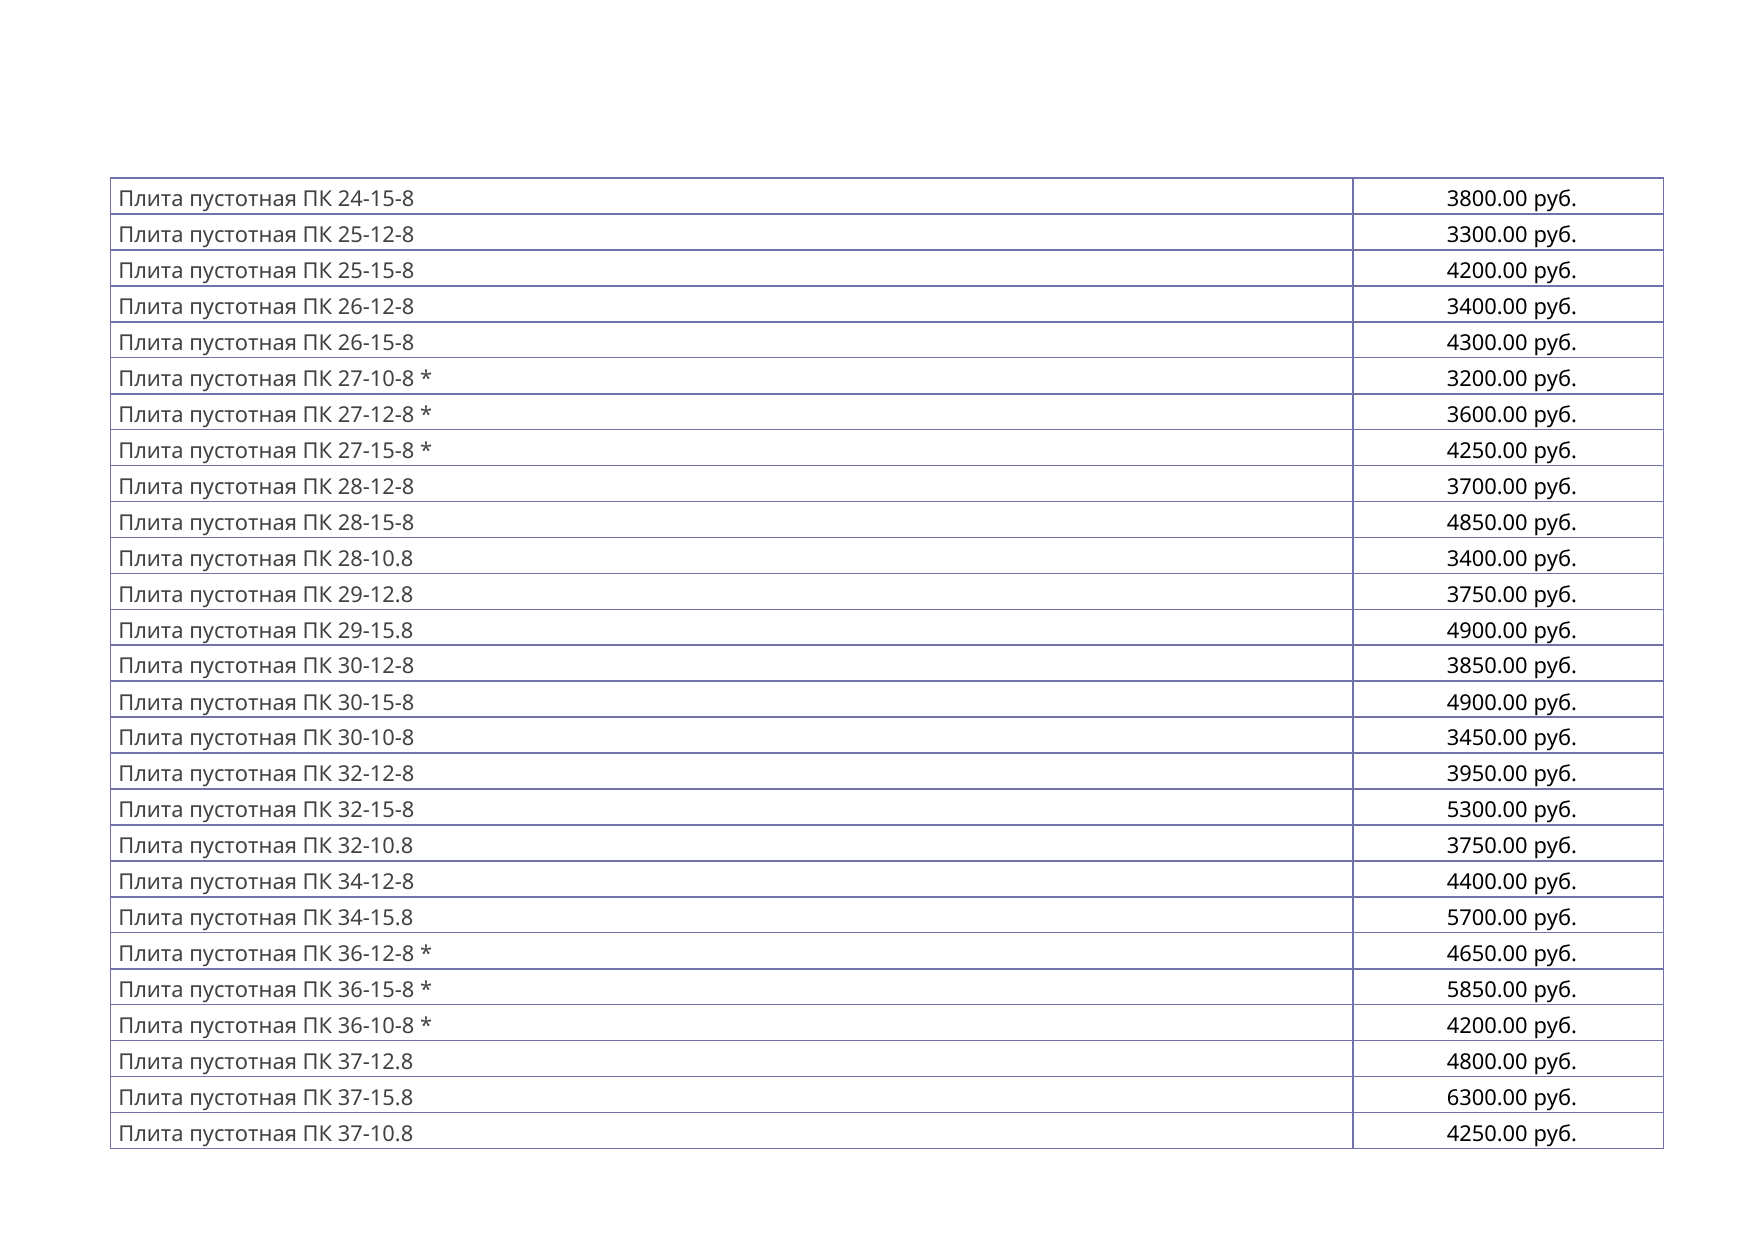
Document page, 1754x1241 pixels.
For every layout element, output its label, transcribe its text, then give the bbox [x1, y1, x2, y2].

table_cell Плита пустотная ПК 29-15.8 [111, 610, 1352, 644]
table_cell Плита пустотная ПК 36-15-8 * [111, 970, 1352, 1004]
table_cell Плита пустотная ПК 29-12.8 [111, 574, 1352, 608]
table_cell Плита пустотная ПК 28-15-8 [111, 502, 1352, 537]
table_cell 5700.00 руб. [1354, 898, 1663, 932]
table_cell 6300.00 руб. [1354, 1077, 1663, 1112]
table_cell 4250.00 руб. [1354, 430, 1663, 465]
table_cell 4200.00 руб. [1354, 1005, 1663, 1040]
table_cell Плита пустотная ПК 24-15-8 [111, 179, 1352, 213]
table_cell Плита пустотная ПК 26-15-8 [111, 323, 1352, 357]
table_cell Плита пустотная ПК 32-12-8 [111, 754, 1352, 788]
table_cell 4800.00 руб. [1354, 1041, 1663, 1076]
table_cell Плита пустотная ПК 37-10.8 [111, 1113, 1352, 1147]
table_cell 4650.00 руб. [1354, 933, 1663, 968]
table_cell 3400.00 руб. [1354, 538, 1663, 572]
table_cell Плита пустотная ПК 25-15-8 [111, 251, 1352, 285]
table_cell Плита пустотная ПК 30-10-8 [111, 718, 1352, 752]
table_cell Плита пустотная ПК 37-12.8 [111, 1041, 1352, 1076]
table_cell 3800.00 руб. [1354, 179, 1663, 213]
table_cell Плита пустотная ПК 27-12-8 * [111, 395, 1352, 429]
table_cell 3400.00 руб. [1354, 287, 1663, 321]
table_cell 3750.00 руб. [1354, 574, 1663, 608]
table_cell Плита пустотная ПК 36-10-8 * [111, 1005, 1352, 1040]
table_cell Плита пустотная ПК 34-12-8 [111, 862, 1352, 896]
table_cell Плита пустотная ПК 32-15-8 [111, 790, 1352, 824]
table_cell 3200.00 руб. [1354, 358, 1663, 393]
table_cell 3700.00 руб. [1354, 466, 1663, 501]
table_cell Плита пустотная ПК 27-15-8 * [111, 430, 1352, 465]
table_cell Плита пустотная ПК 32-10.8 [111, 826, 1352, 860]
table_cell 3850.00 руб. [1354, 646, 1663, 680]
table_cell 4900.00 руб. [1354, 610, 1663, 644]
table_cell 4850.00 руб. [1354, 502, 1663, 537]
table_cell Плита пустотная ПК 25-12-8 [111, 215, 1352, 249]
table_cell Плита пустотная ПК 37-15.8 [111, 1077, 1352, 1112]
table_cell 5300.00 руб. [1354, 790, 1663, 824]
table_cell Плита пустотная ПК 26-12-8 [111, 287, 1352, 321]
table_cell 3600.00 руб. [1354, 395, 1663, 429]
table_cell Плита пустотная ПК 30-15-8 [111, 682, 1352, 716]
table_cell 4300.00 руб. [1354, 323, 1663, 357]
table_cell 4250.00 руб. [1354, 1113, 1663, 1147]
table_cell Плита пустотная ПК 28-12-8 [111, 466, 1352, 501]
table_cell 3300.00 руб. [1354, 215, 1663, 249]
table_cell Плита пустотная ПК 28-10.8 [111, 538, 1352, 572]
table_cell Плита пустотная ПК 36-12-8 * [111, 933, 1352, 968]
table_cell 3750.00 руб. [1354, 826, 1663, 860]
table_cell 4400.00 руб. [1354, 862, 1663, 896]
table_cell 3950.00 руб. [1354, 754, 1663, 788]
table_cell 5850.00 руб. [1354, 970, 1663, 1004]
table_cell Плита пустотная ПК 30-12-8 [111, 646, 1352, 680]
table_cell 3450.00 руб. [1354, 718, 1663, 752]
table_cell 4900.00 руб. [1354, 682, 1663, 716]
table_cell 4200.00 руб. [1354, 251, 1663, 285]
table_cell Плита пустотная ПК 34-15.8 [111, 898, 1352, 932]
table_cell Плита пустотная ПК 27-10-8 * [111, 358, 1352, 393]
